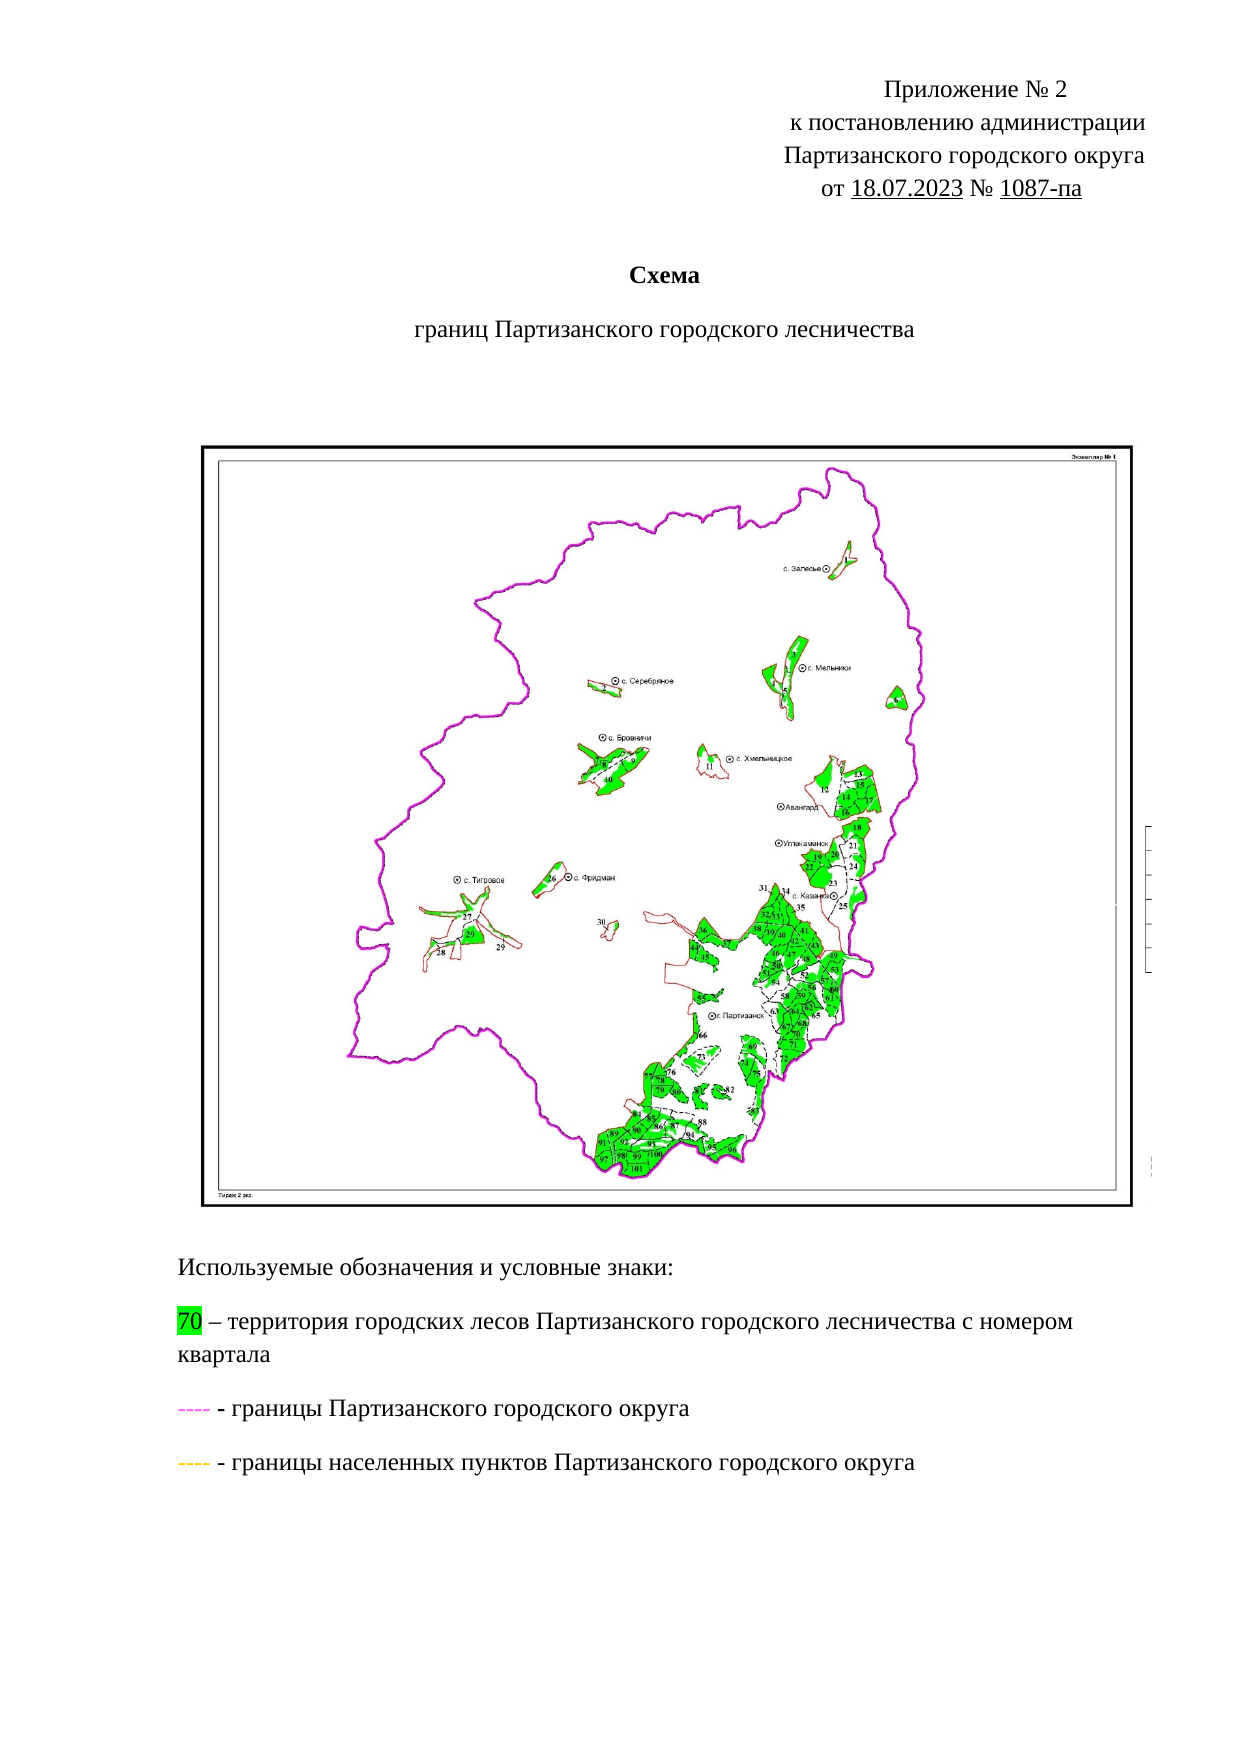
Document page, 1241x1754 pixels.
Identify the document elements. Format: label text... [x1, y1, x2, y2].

text от 18.07.2023 № 1087-па [177, 173, 1152, 202]
text ---- - границы Партизанского городского округа [177, 1393, 1152, 1422]
text границ Партизанского городского лесничества [177, 314, 1152, 342]
picture [177, 420, 1152, 1228]
text Партизанского городского округа [177, 140, 1152, 169]
text Схема [177, 260, 1152, 288]
text к постановлению администрации [177, 107, 1152, 136]
text Используемые обозначения и условные знаки: [177, 1252, 1152, 1281]
text Приложение № 2 [177, 74, 1152, 103]
text ---- - границы населенных пунктов Партизанского городского округа [177, 1447, 1152, 1476]
text 70 – территория городских лесов Партизанского городского лесничества с номером квартала [177, 1306, 1152, 1368]
